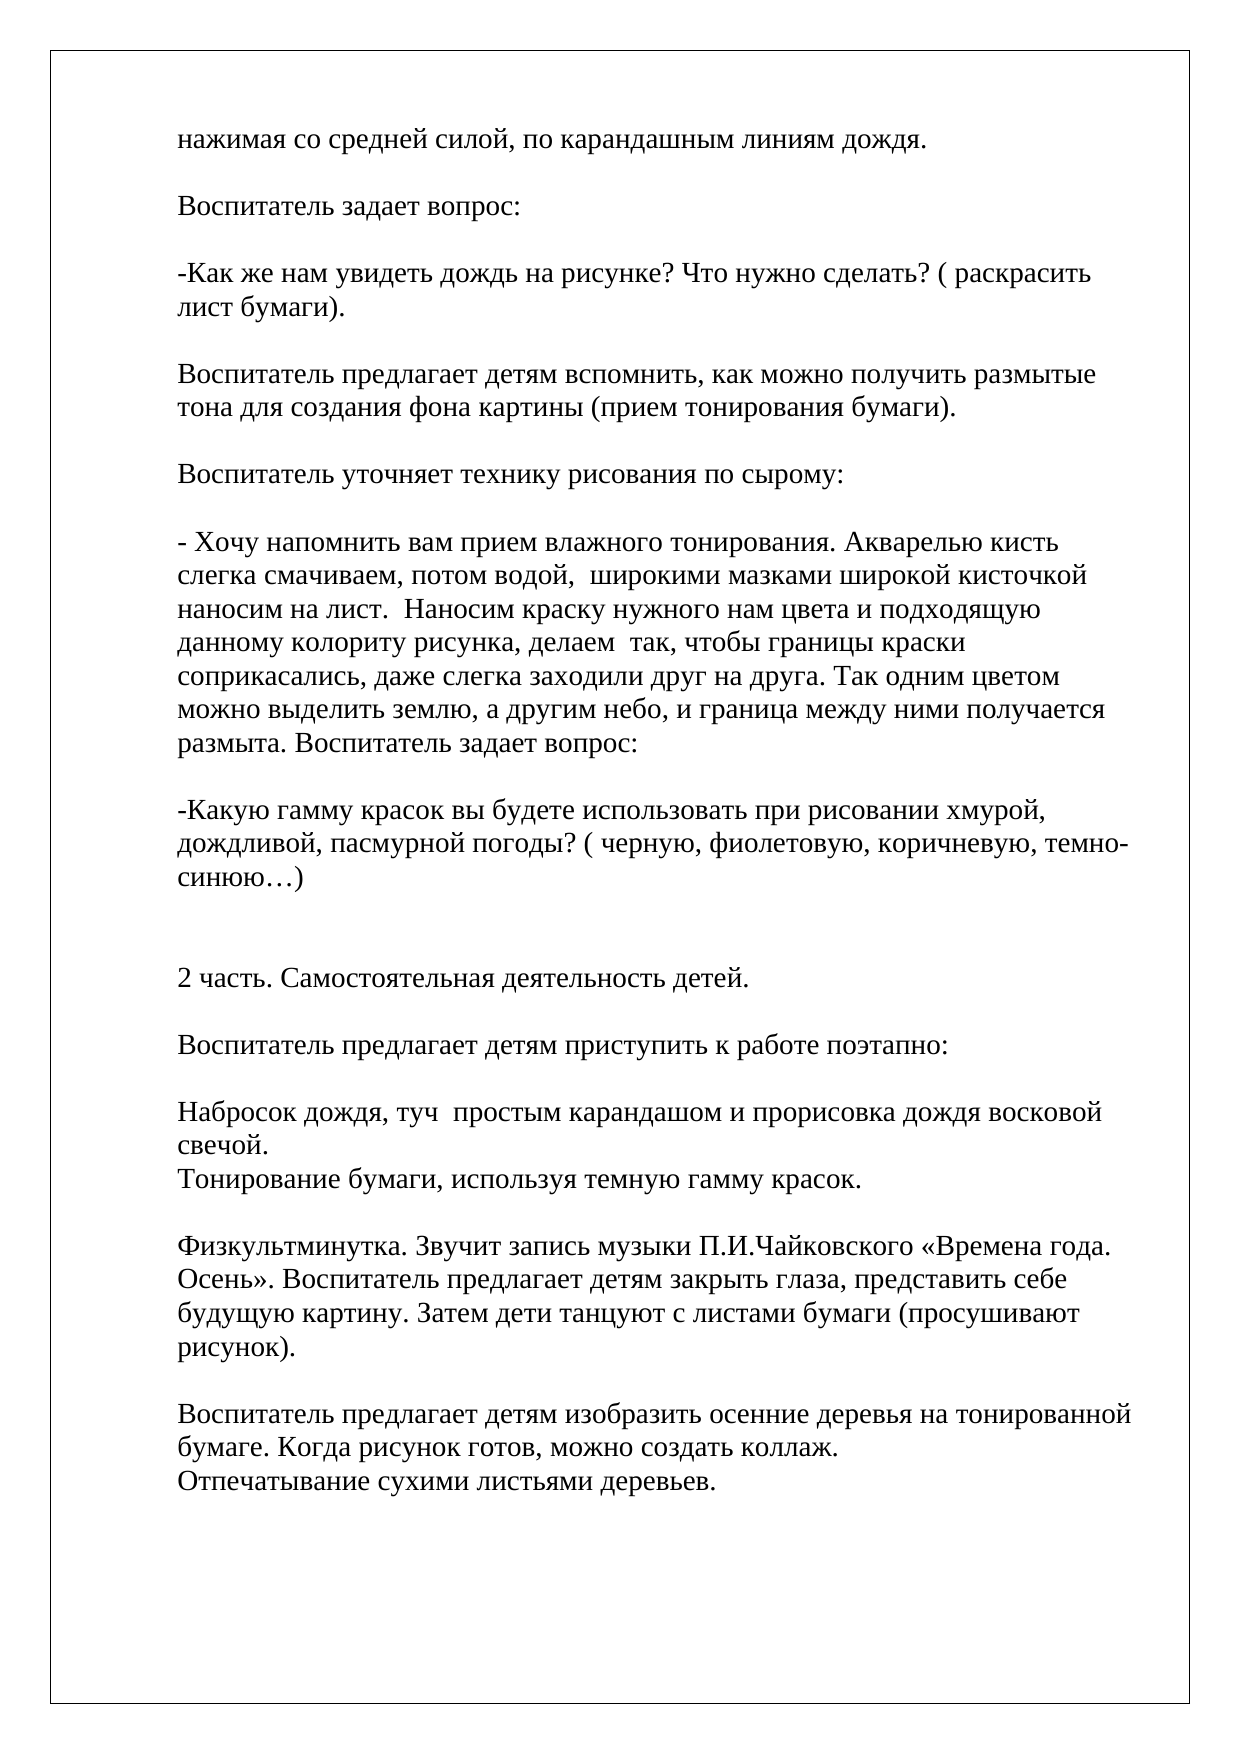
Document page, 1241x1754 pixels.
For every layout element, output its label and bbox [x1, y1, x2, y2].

table_cell [174, 118, 1149, 1628]
